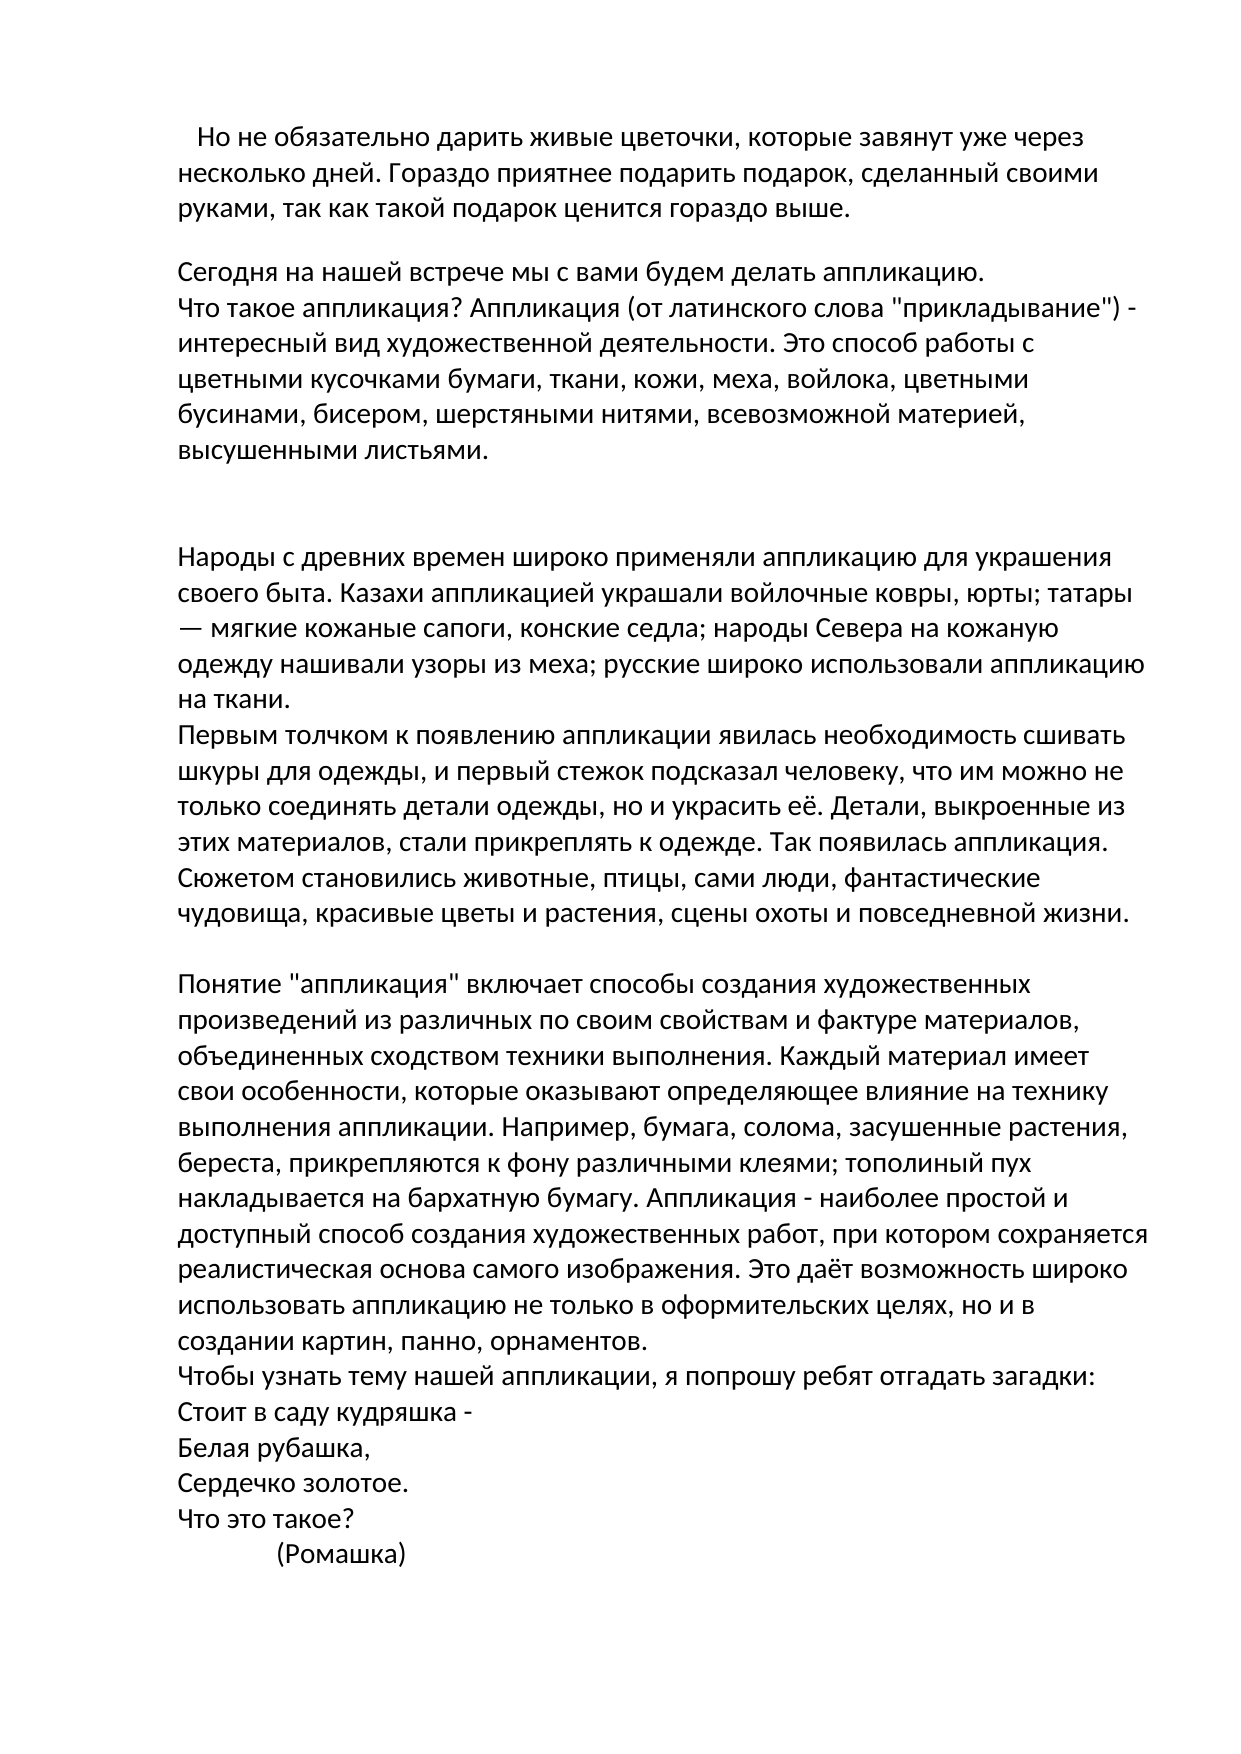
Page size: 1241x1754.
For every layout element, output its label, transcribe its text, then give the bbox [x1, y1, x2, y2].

text Но не обязательно дарить живые цветочки, которые завянут уже через несколько дней. Гораздо приятнее подарить подарок, сделанный своими руками, так как такой подарок ценится гораздо выше. [177, 118, 1152, 225]
text Стоит в саду кудряшка - [177, 1393, 1152, 1429]
text Сегодня на нашей встрече мы с вами будем делать аппликацию. [177, 253, 1152, 289]
text Сердечко золотое. [177, 1464, 1152, 1500]
text (Ромашка) [177, 1536, 1152, 1571]
text Что такое аппликация? Аппликация (от латинского слова "прикладывание") - интересный вид художественной деятельности. Это способ работы с цветными кусочками бумаги, ткани, кожи, меха, войлока, цветными бусинами, бисером, шерстяными нитями, всевозможной материей, высушенными листьями. Народы с древних времен широко применяли аппликацию для украшения своего быта. Казахи аппликацией украшали войлочные ковры, юрты; татары — мягкие кожаные сапоги, конские седла; народы Севера на кожаную одежду нашивали узоры из меха; русские широко использовали аппликацию на ткани. Первым толчком к появлению аппликации явилась необходимость сшивать шкуры для одежды, и первый стежок подсказал человеку, что им можно не только соединять детали одежды, но и украсить её. Детали, выкроенные из этих материалов, стали прикреплять к одежде. Так появилась аппликация. Сюжетом становились животные, птицы, сами люди, фантастические чудовища, красивые цветы и растения, сцены охоты и повседневной жизни. Понятие "аппликация" включает способы создания художественных произведений из различных по своим свойствам и фактуре материалов, объединенных сходством техники выполнения. Каждый материал имеет свои особенности, которые оказывают определяющее влияние на технику выполнения аппликации. Например, бумага, солома, засушенные растения, береста, прикрепляются к фону различными клеями; тополиный пух накладывается на бархатную бумагу. Аппликация - наиболее простой и доступный способ создания художественных работ, при котором сохраняется реалистическая основа самого изображения. Это даёт возможность широко использовать аппликацию не только в оформительских целях, но и в создании картин, панно, орнаментов. [177, 289, 1152, 1357]
text Что это такое? [177, 1500, 1152, 1536]
text Чтобы узнать тему нашей аппликации, я попрошу ребят отгадать загадки: [177, 1357, 1152, 1393]
text Белая рубашка, [177, 1429, 1152, 1464]
